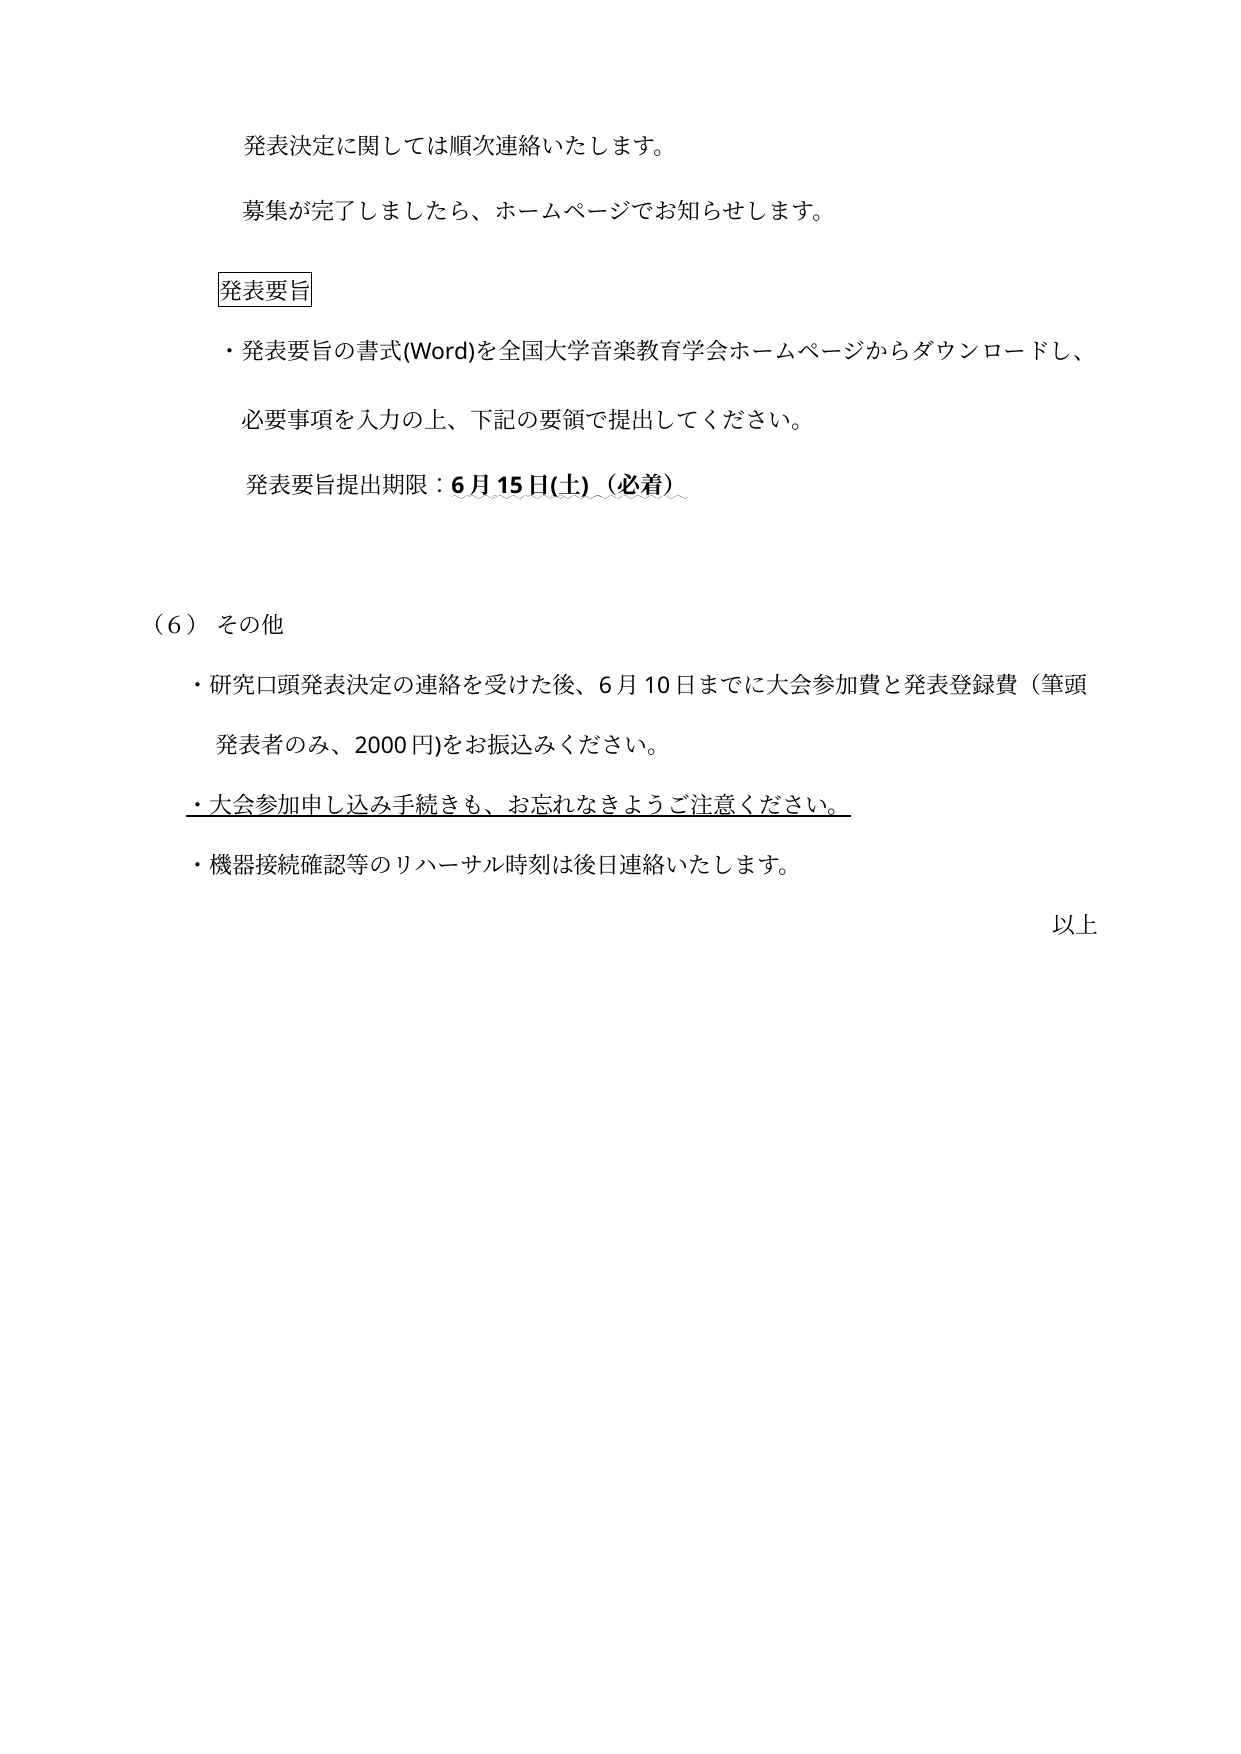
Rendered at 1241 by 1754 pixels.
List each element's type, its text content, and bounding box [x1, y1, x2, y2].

text 以上 [142, 893, 1098, 953]
text ・研究口頭発表決定の連絡を受けた後、6月10日までに大会参加費と発表登録費（筆頭発表者のみ、2000円)をお振込みください。 [186, 653, 1102, 773]
list ・機器接続確認等のリハーサル時刻は後日連絡いたします。 [186, 833, 1098, 893]
text 発表決定に関しては順次連絡いたします。 [220, 115, 1098, 175]
list ・発表要旨の書式(Word)を全国大学音楽教育学会ホームページからダウンロードし、必要事項を入力の上、下記の要領で提出してください。 [218, 320, 1098, 449]
list その他 [141, 593, 1098, 653]
text 募集が完了しましたら、ホームページでお知らせします。 [242, 180, 1098, 240]
text 発表要旨提出期限：6月15日(土) （必着） [142, 453, 1098, 513]
list 発表要旨 [218, 260, 1098, 320]
text ・大会参加申し込み手続きも、お忘れなきようご注意ください。 [186, 773, 1102, 833]
